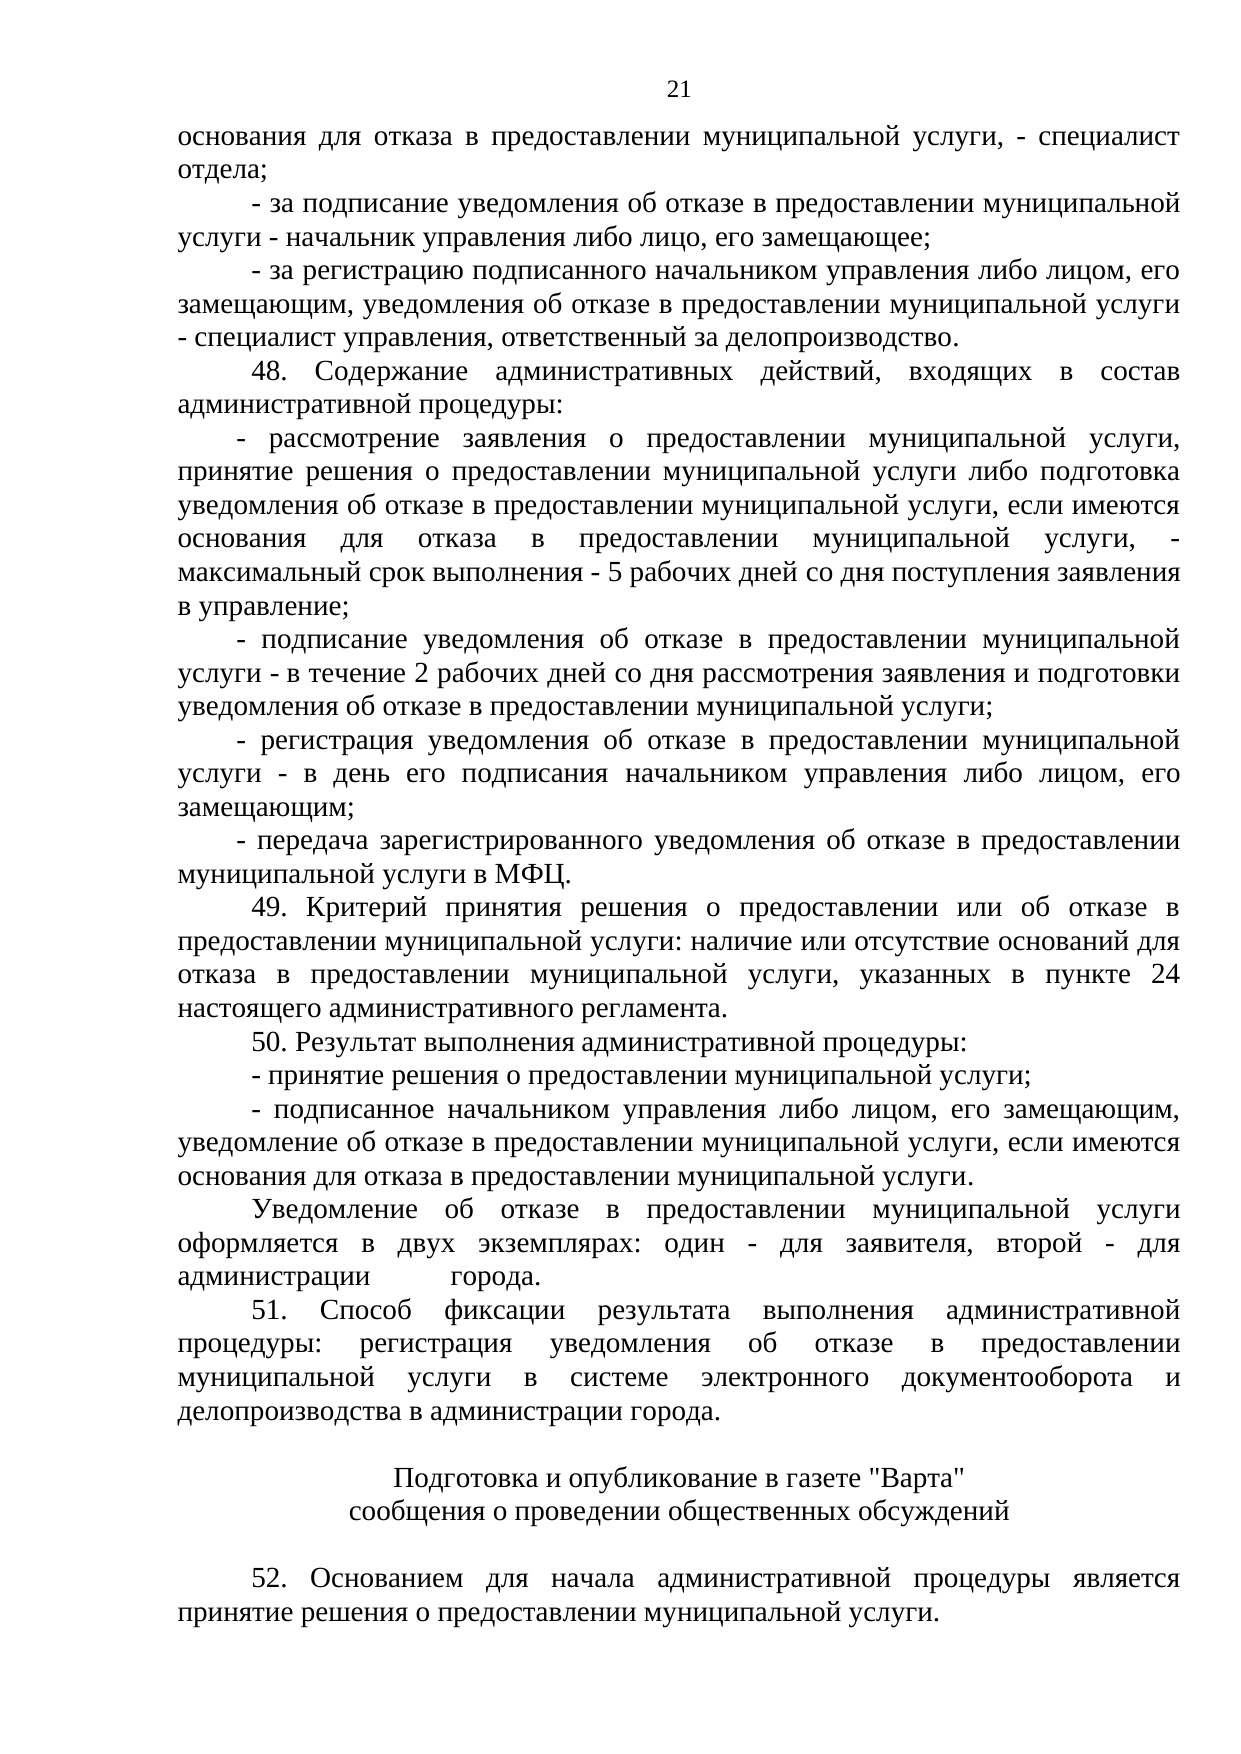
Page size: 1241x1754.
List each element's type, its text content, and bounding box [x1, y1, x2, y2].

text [177, 118, 1181, 185]
text 52. Основанием для начала административной процедуры является принятие решения о предоставлении муниципальной услуги. [177, 1560, 1181, 1627]
text 50. Результат выполнения административной процедуры: [177, 1024, 1181, 1057]
text 51. Способ фиксации результата выполнения административной процедуры: регистрация уведомления об отказе в предоставлении муниципальной услуги в системе электронного документооборота и делопроизводства в администрации города. [177, 1292, 1181, 1426]
text - подписание уведомления об отказе в предоставлении муниципальной услуги - в течение 2 рабочих дней со дня рассмотрения заявления и подготовки уведомления об отказе в предоставлении муниципальной услуги; [177, 621, 1181, 722]
text - подписанное начальником управления либо лицом, его замещающим, уведомление об отказе в предоставлении муниципальной услуги, если имеются основания для отказа в предоставлении муниципальной услуги. [177, 1091, 1181, 1191]
text Подготовка и опубликование в газете "Варта" [177, 1460, 1181, 1493]
text Уведомление об отказе в предоставлении муниципальной услуги оформляется в двух экземплярах: один - для заявителя, второй - для администрации города. [177, 1191, 1181, 1292]
text - регистрация уведомления об отказе в предоставлении муниципальной услуги - в день его подписания начальником управления либо лицом, его замещающим; [177, 722, 1181, 822]
text сообщения о проведении общественных обсуждений [177, 1493, 1181, 1527]
text - передача зарегистрированного уведомления об отказе в предоставлении муниципальной услуги в МФЦ. [177, 822, 1181, 889]
text - за регистрацию подписанного начальником управления либо лицом, его замещающим, уведомления об отказе в предоставлении муниципальной услуги - специалист управления, ответственный за делопроизводство. [177, 252, 1181, 353]
text 49. Критерий принятия решения о предоставлении или об отказе в предоставлении муниципальной услуги: наличие или отсутствие оснований для отказа в предоставлении муниципальной услуги, указанных в пункте 24 настоящего административного регламента. [177, 889, 1181, 1024]
text 48. Содержание административных действий, входящих в состав административной процедуры: [177, 353, 1181, 420]
text - принятие решения о предоставлении муниципальной услуги; [177, 1057, 1181, 1091]
text - за подписание уведомления об отказе в предоставлении муниципальной услуги - начальник управления либо лицо, его замещающее; [177, 185, 1181, 252]
text - рассмотрение заявления о предоставлении муниципальной услуги, принятие решения о предоставлении муниципальной услуги либо подготовка уведомления об отказе в предоставлении муниципальной услуги, если имеются основания для отказа в предоставлении муниципальной услуги, - максимальный срок выполнения - 5 рабочих дней со дня поступления заявления в управление; [177, 420, 1181, 621]
